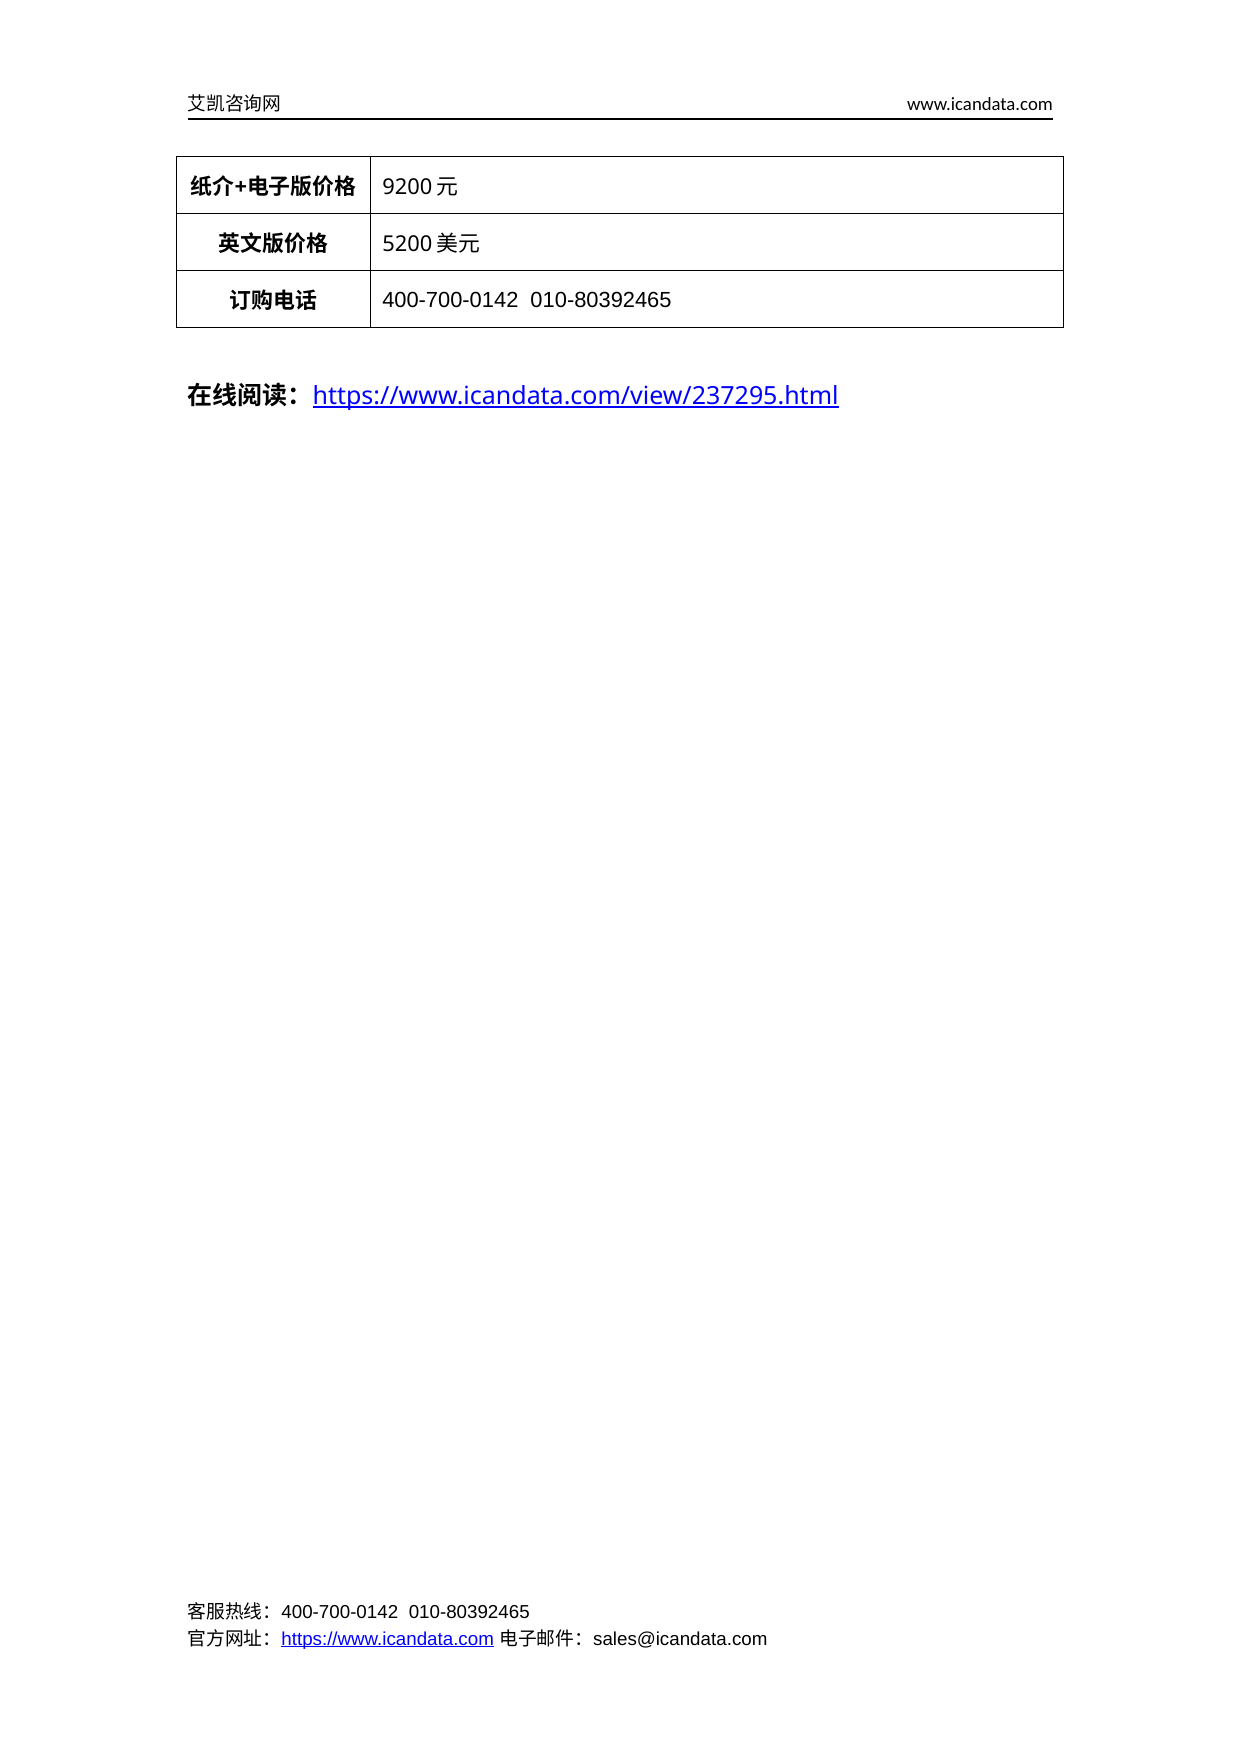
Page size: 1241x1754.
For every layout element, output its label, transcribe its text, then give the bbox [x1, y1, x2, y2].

table_cell 9200元 [371, 157, 1063, 213]
text 在线阅读：https://www.icandata.com/view/237295.html [187, 361, 1053, 426]
table_cell 400-700-0142 010-80392465 [371, 271, 1063, 327]
table_cell 5200美元 [371, 214, 1063, 270]
table_cell 纸介+电子版价格 [177, 157, 370, 213]
table_cell 订购电话 [177, 271, 370, 327]
table_cell 英文版价格 [177, 214, 370, 270]
